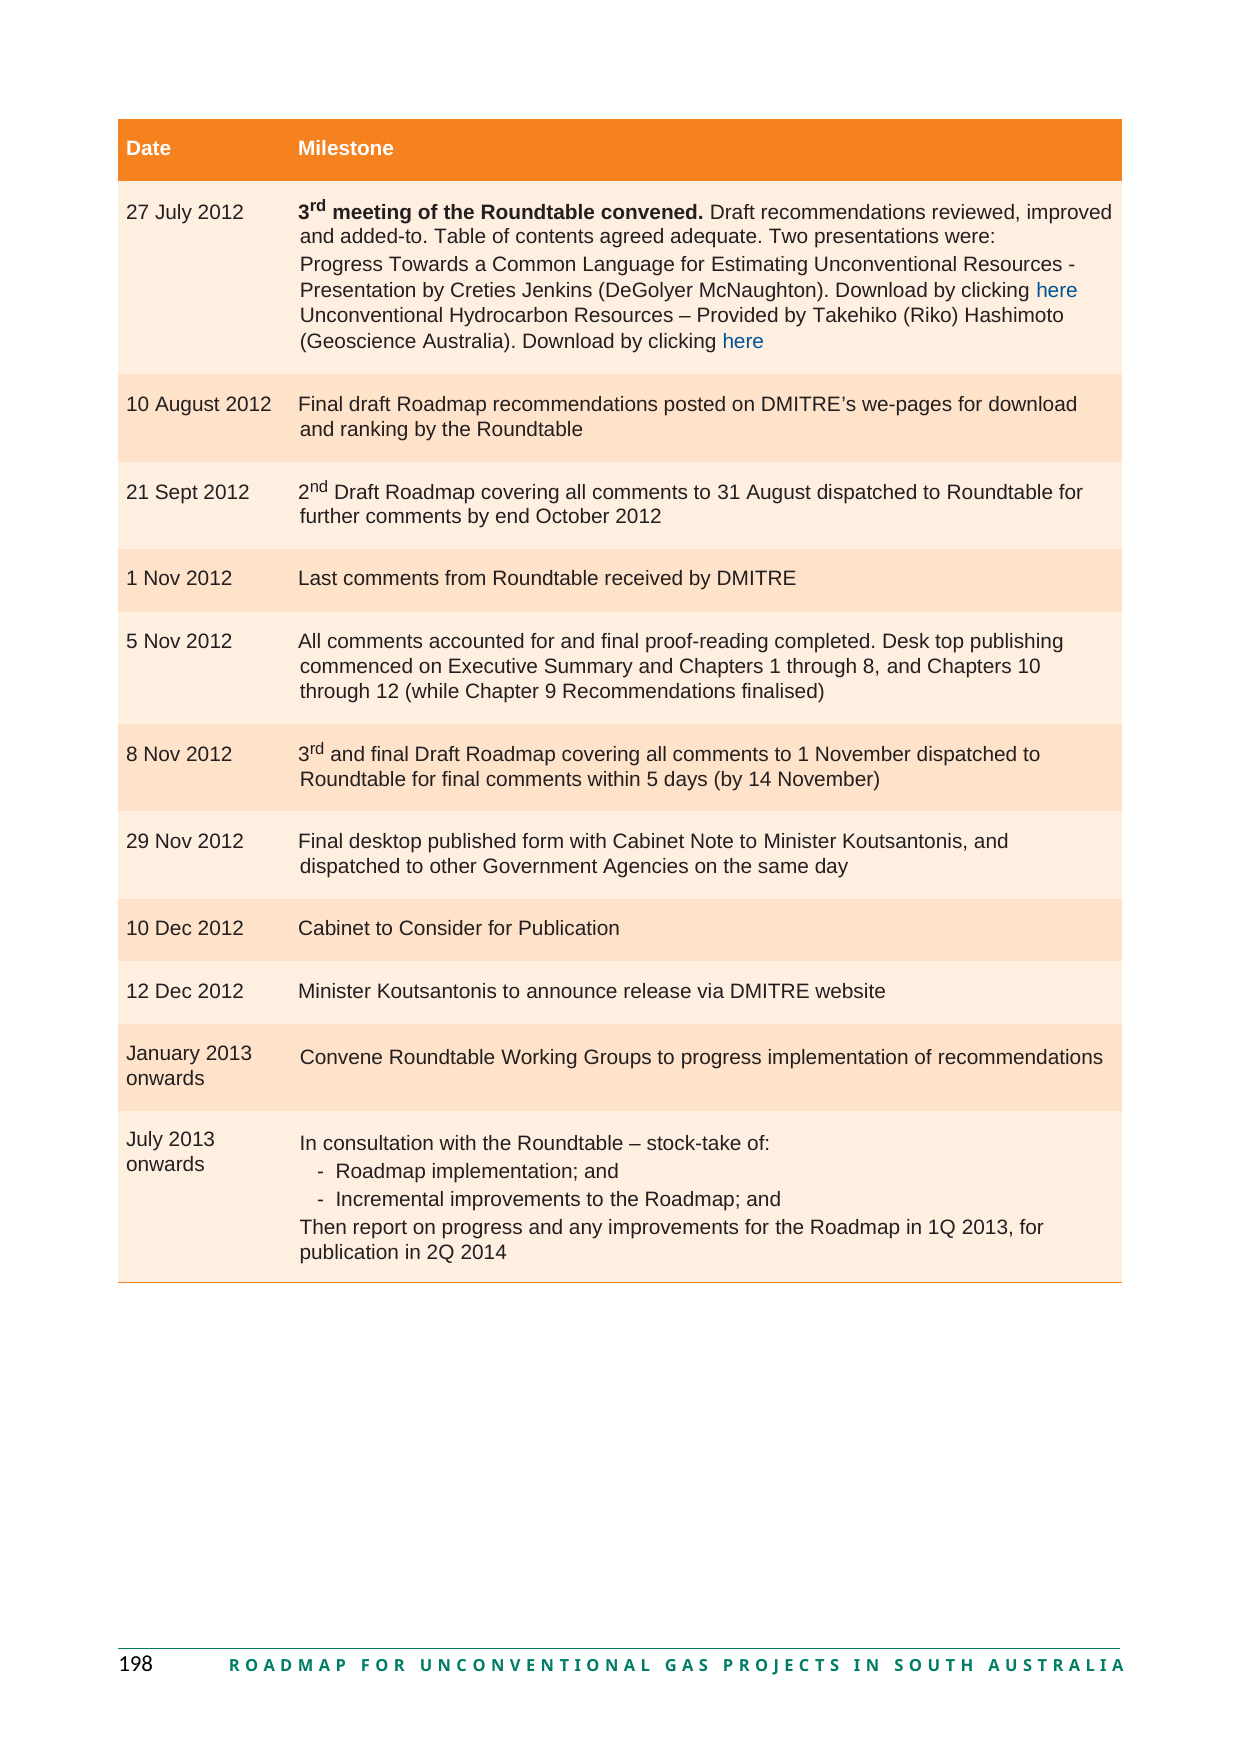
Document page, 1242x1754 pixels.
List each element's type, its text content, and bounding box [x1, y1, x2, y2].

text Progress Towards a Common Language for Estimating Unconventional Resources - Presentation by Creties Jenkins (DeGolyer McNaughton). Download by clicking here Unconventional Hydrocarbon Resources – Provided by Takehiko (Riko) Hashimoto (Geoscience Australia). Download by clicking here [299, 252, 1085, 353]
text Date Milestone [126, 136, 1139, 160]
text - Roadmap implementation; and [317, 1159, 1139, 1183]
text July 2013 onwards [126, 1127, 221, 1176]
text In consultation with the Roundtable – stock-take of: [299, 1131, 1139, 1155]
text Roundtable for final comments within 5 days (by 14 November) [299, 767, 1139, 791]
text 27 July 2012 3rd meeting of the Roundtable convened. Draft recommendations reviewed, improved and added-to. Table of contents agreed adequate. Two presentations were: [126, 196, 1121, 248]
text - Incremental improvements to the Roadmap; and [317, 1187, 1139, 1211]
text 29 Nov 2012 Final desktop published form with Cabinet Note to Minister Koutsantonis, and dispatched to other Government Agencies on the same day [126, 829, 1018, 878]
text 1 Nov 2012 Last comments from Roundtable received by DMITRE [126, 566, 1139, 590]
text 10 Dec 2012 Cabinet to Consider for Publication [126, 916, 1139, 940]
text January 2013 onwards [126, 1041, 258, 1090]
text Then report on progress and any improvements for the Roadmap in 1Q 2013, for publication in 2Q 2014 [299, 1214, 1051, 1263]
text 21 Sept 2012 2nd Draft Roadmap covering all comments to 31 August dispatched to Roundtable for further comments by end October 2012 [126, 476, 1091, 528]
text 10 August 2012 Final draft Roadmap recommendations posted on DMITRE’s we-pages for download and ranking by the Roundtable [126, 391, 1086, 440]
text 5 Nov 2012 All comments accounted for and final proof-reading completed. Desk top publishing commenced on Executive Summary and Chapters 1 through 8, and Chapters 10 through 12 (while Chapter 9 Recommendations finalised) [126, 629, 1073, 702]
text 8 Nov 2012 3rd and final Draft Roadmap covering all comments to 1 November dispatched to [126, 738, 1139, 766]
text Convene Roundtable Working Groups to progress implementation of recommendations [299, 1044, 1139, 1068]
text 12 Dec 2012 Minister Koutsantonis to announce release via DMITRE website [126, 979, 1139, 1002]
